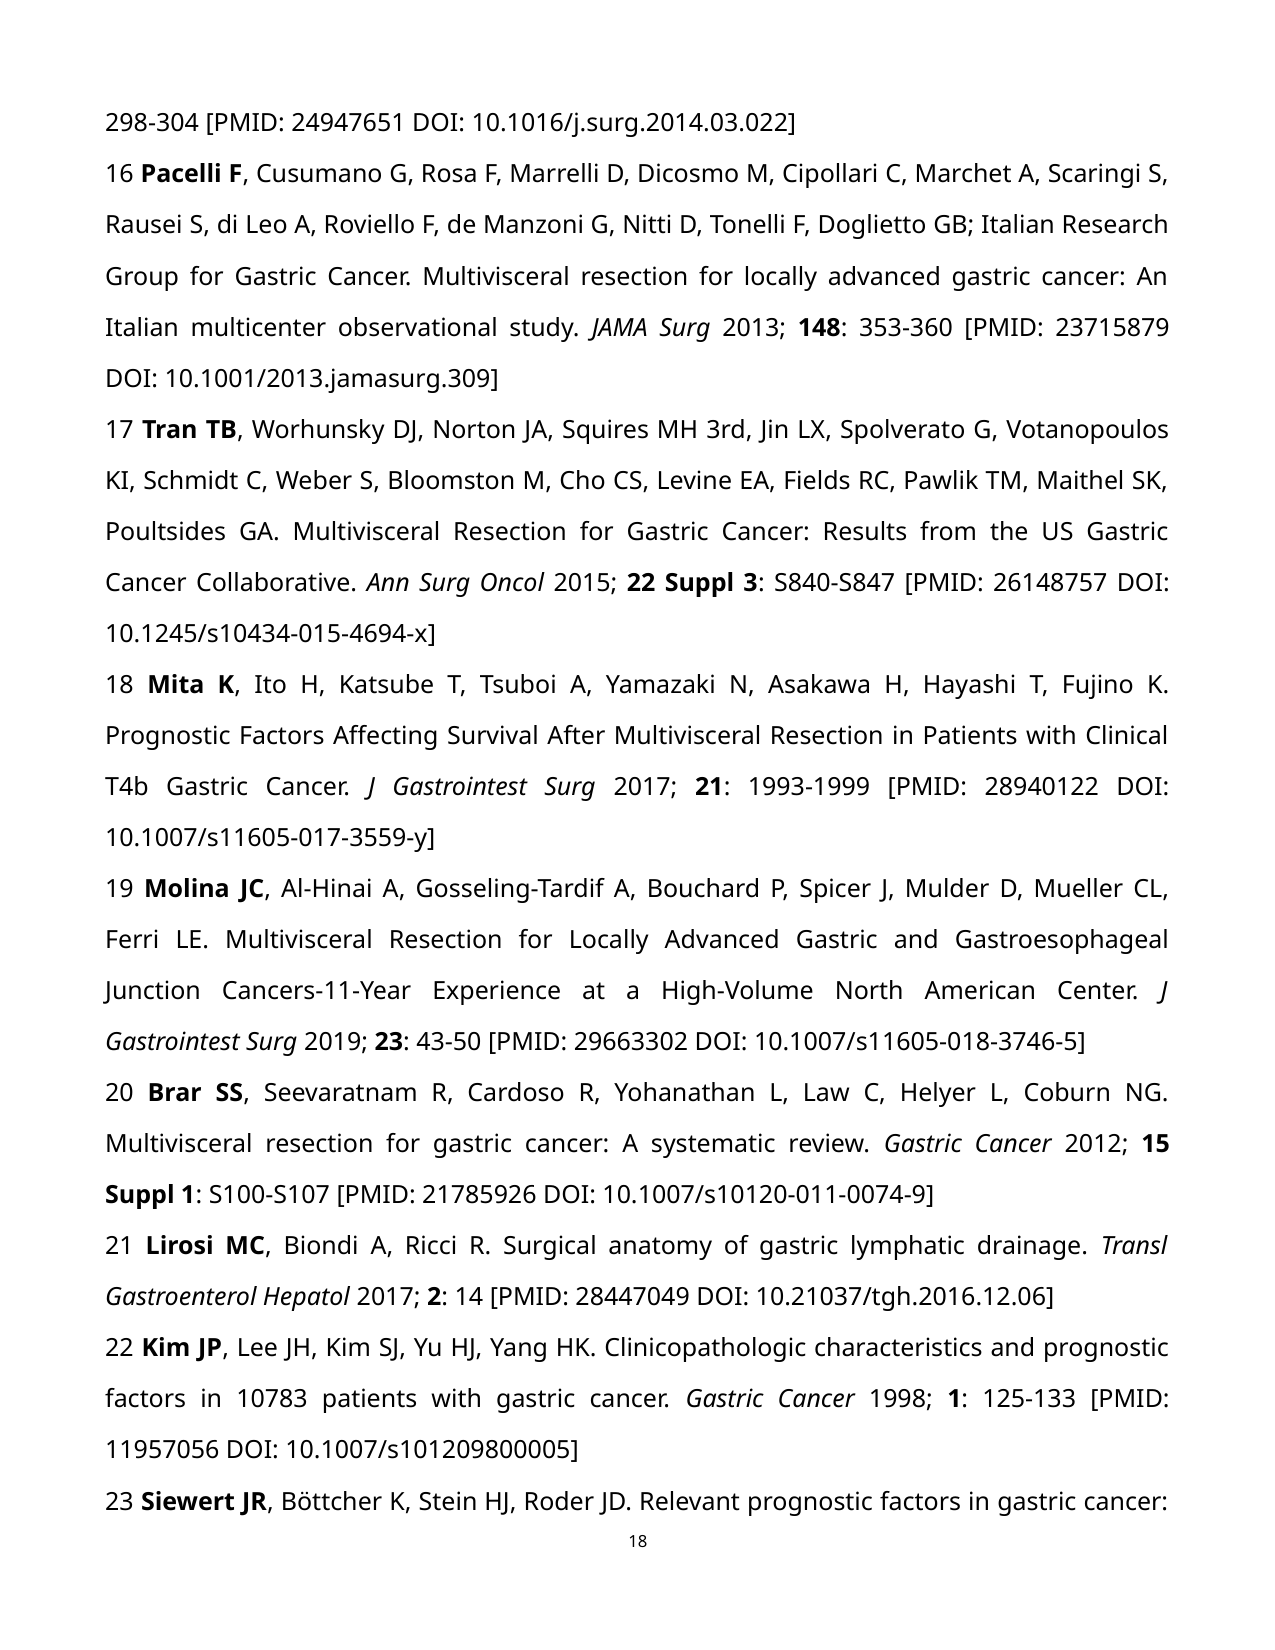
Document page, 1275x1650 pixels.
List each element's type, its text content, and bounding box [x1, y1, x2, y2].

text 21 Lirosi MC, Biondi A, Ricci R. Surgical anatomy of gastric lymphatic drainage. Transl Gastroenterol Hepatol 2017; 2: 14 [PMID: 28447049 DOI: 10.21037/tgh.2016.12.06] [105, 1228, 1170, 1313]
text 19 Molina JC, Al-Hinai A, Gosseling-Tardif A, Bouchard P, Spicer J, Mulder D, Mueller CL, Ferri LE. Multivisceral Resection for Locally Advanced Gastric and Gastroesophageal Junction Cancers-11-Year Experience at a High-Volume North American Center. J Gastrointest Surg 2019; 23: 43-50 [PMID: 29663302 DOI: 10.1007/s11605-018-3746-5] [105, 871, 1170, 1058]
text 16 Pacelli F, Cusumano G, Rosa F, Marrelli D, Dicosmo M, Cipollari C, Marchet A, Scaringi S, Rausei S, di Leo A, Roviello F, de Manzoni G, Nitti D, Tonelli F, Doglietto GB; Italian Research Group for Gastric Cancer. Multivisceral resection for locally advanced gastric cancer: An Italian multicenter observational study. JAMA Surg 2013; 148: 353-360 [PMID: 23715879 DOI: 10.1001/2013.jamasurg.309] [105, 156, 1170, 394]
text 18 Mita K, Ito H, Katsube T, Tsuboi A, Yamazaki N, Asakawa H, Hayashi T, Fujino K. Prognostic Factors Affecting Survival After Multivisceral Resection in Patients with Clinical T4b Gastric Cancer. J Gastrointest Surg 2017; 21: 1993-1999 [PMID: 28940122 DOI: 10.1007/s11605-017-3559-y] [105, 666, 1170, 854]
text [105, 105, 1170, 139]
text 20 Brar SS, Seevaratnam R, Cardoso R, Yohanathan L, Law C, Helyer L, Coburn NG. Multivisceral resection for gastric cancer: A systematic review. Gastric Cancer 2012; 15 Suppl 1: S100-S107 [PMID: 21785926 DOI: 10.1007/s10120-011-0074-9] [105, 1075, 1170, 1211]
text 22 Kim JP, Lee JH, Kim SJ, Yu HJ, Yang HK. Clinicopathologic characteristics and prognostic factors in 10783 patients with gastric cancer. Gastric Cancer 1998; 1: 125-133 [PMID: 11957056 DOI: 10.1007/s101209800005] [105, 1330, 1170, 1466]
text 17 Tran TB, Worhunsky DJ, Norton JA, Squires MH 3rd, Jin LX, Spolverato G, Votanopoulos KI, Schmidt C, Weber S, Bloomston M, Cho CS, Levine EA, Fields RC, Pawlik TM, Maithel SK, Poultsides GA. Multivisceral Resection for Gastric Cancer: Results from the US Gastric Cancer Collaborative. Ann Surg Oncol 2015; 22 Suppl 3: S840-S847 [PMID: 26148757 DOI: 10.1245/s10434-015-4694-x] [105, 411, 1170, 649]
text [105, 1483, 1170, 1517]
